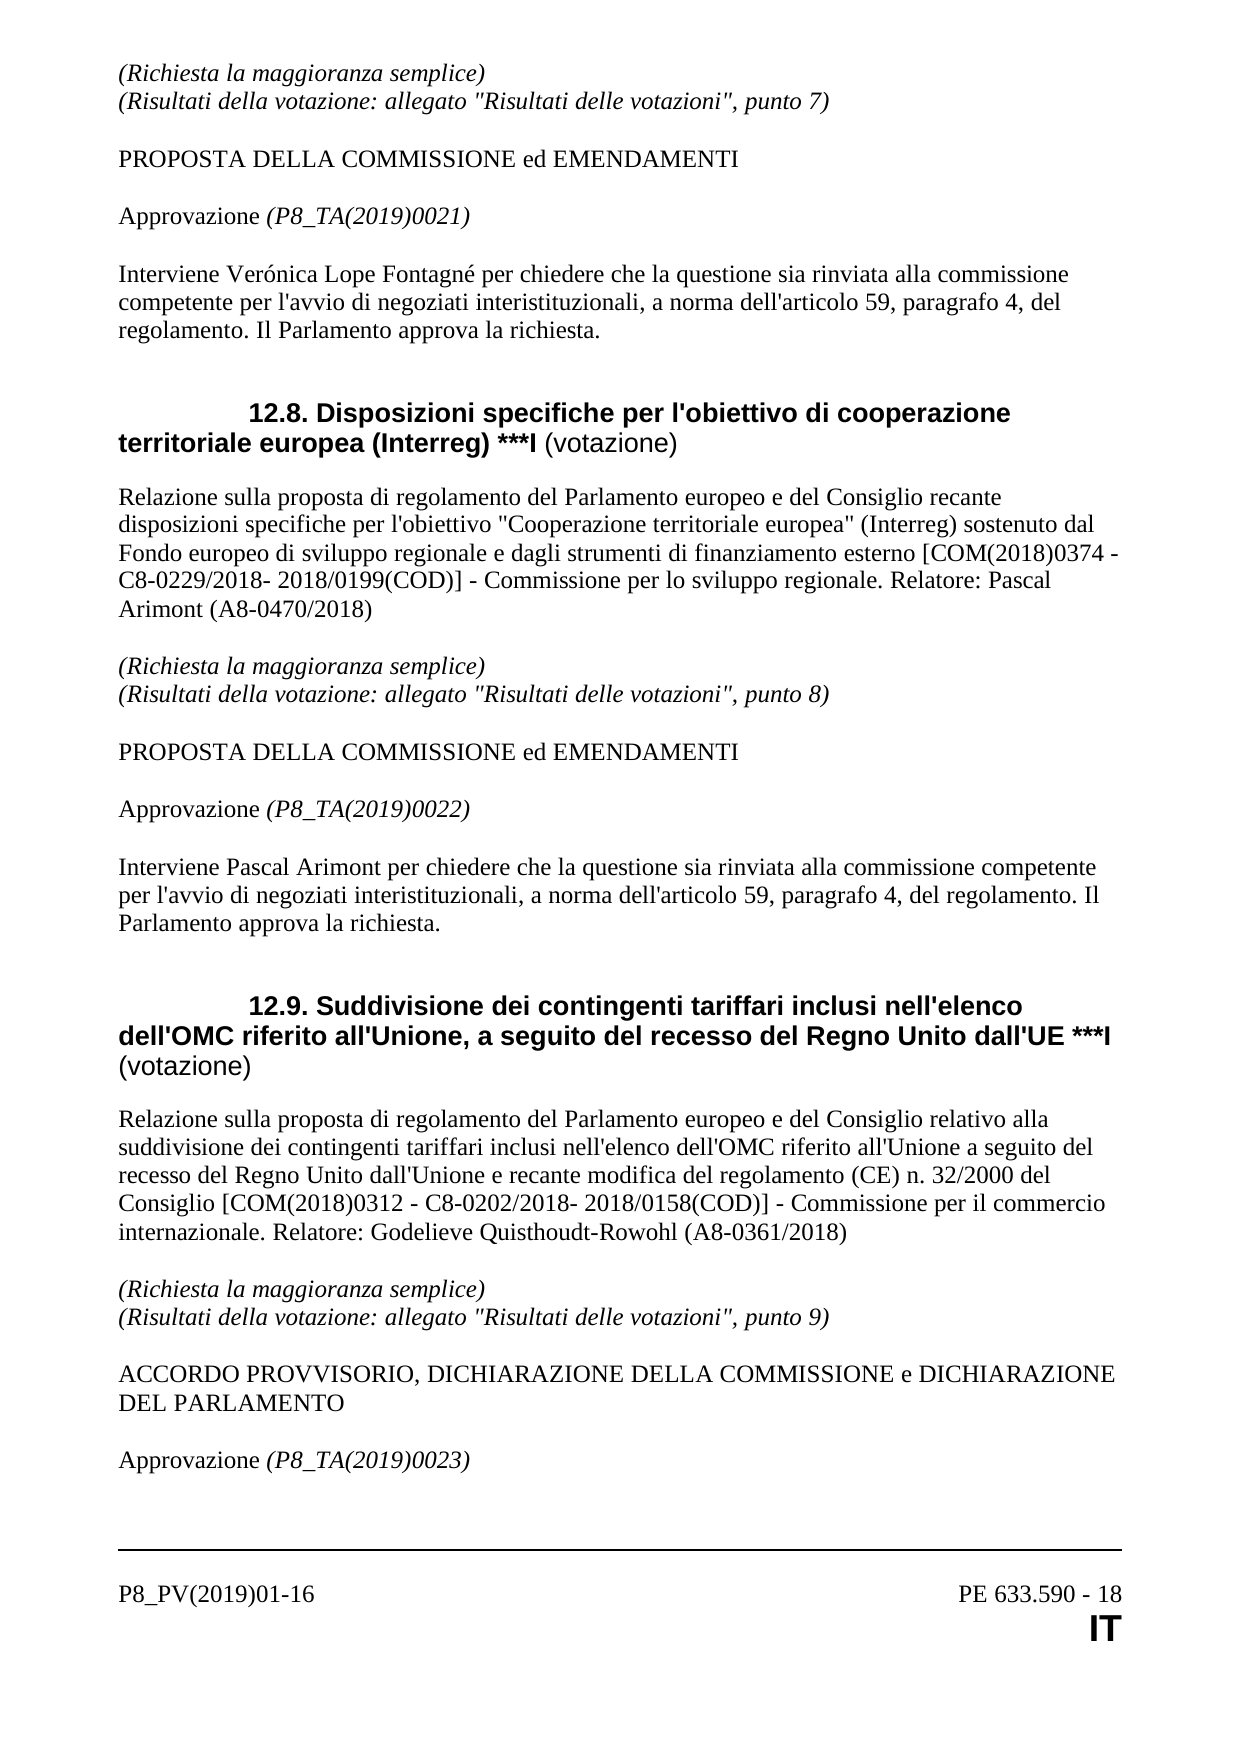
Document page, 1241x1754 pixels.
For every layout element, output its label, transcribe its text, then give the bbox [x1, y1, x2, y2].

text Relazione sulla proposta di regolamento del Parlamento europeo e del Consiglio recante disposizioni specifiche per l'obiettivo "Cooperazione territoriale europea" (Interreg) sostenuto dal Fondo europeo di sviluppo regionale e dagli strumenti di finanziamento esterno [COM(2018)0374 - C8-0229/2018- 2018/0199(COD)] - Commissione per lo sviluppo regionale. Relatore: Pascal Arimont (A8-0470/2018) [118, 482, 1122, 622]
text Approvazione (P8_TA(2019)0023) [118, 1446, 1122, 1474]
text Approvazione (P8_TA(2019)0021) [118, 202, 1122, 230]
text ACCORDO PROVVISORIO, DICHIARAZIONE DELLA COMMISSIONE e DICHIARAZIONE DEL PARLAMENTO [118, 1360, 1122, 1416]
subtitle 12.9. Suddivisione dei contingenti tariffari inclusi nell'elenco dell'OMC riferito all'Unione, a seguito del recesso del Regno Unito dall'UE ***I (votazione) [118, 991, 1122, 1081]
text Relazione sulla proposta di regolamento del Parlamento europeo e del Consiglio relativo alla suddivisione dei contingenti tariffari inclusi nell'elenco dell'OMC riferito all'Unione a seguito del recesso del Regno Unito dall'Unione e recante modifica del regolamento (CE) n. 32/2000 del Consiglio [COM(2018)0312 - C8-0202/2018- 2018/0158(COD)] - Commissione per il commercio internazionale. Relatore: Godelieve Quisthoudt-Rowohl (A8-0361/2018) [118, 1105, 1122, 1245]
text PROPOSTA DELLA COMMISSIONE ed EMENDAMENTI [118, 737, 1122, 766]
text (Richiesta la maggioranza semplice) (Risultati della votazione: allegato "Risultati delle votazioni", punto 8) [118, 652, 1122, 708]
text (Richiesta la maggioranza semplice) (Risultati della votazione: allegato "Risultati delle votazioni", punto 7) [118, 59, 1122, 115]
text Interviene Pascal Arimont per chiedere che la questione sia rinviata alla commissione competente per l'avvio di negoziati interistituzionali, a norma dell'articolo 59, paragrafo 4, del regolamento. Il Parlamento approva la richiesta. [118, 852, 1122, 937]
text PROPOSTA DELLA COMMISSIONE ed EMENDAMENTI [118, 144, 1122, 173]
text Approvazione (P8_TA(2019)0022) [118, 795, 1122, 823]
text Interviene Verónica Lope Fontagné per chiedere che la questione sia rinviata alla commissione competente per l'avvio di negoziati interistituzionali, a norma dell'articolo 59, paragrafo 4, del regolamento. Il Parlamento approva la richiesta. [118, 259, 1122, 344]
subtitle 12.8. Disposizioni specifiche per l'obiettivo di cooperazione territoriale europea (Interreg) ***I (votazione) [118, 398, 1122, 458]
text (Richiesta la maggioranza semplice) (Risultati della votazione: allegato "Risultati delle votazioni", punto 9) [118, 1275, 1122, 1331]
